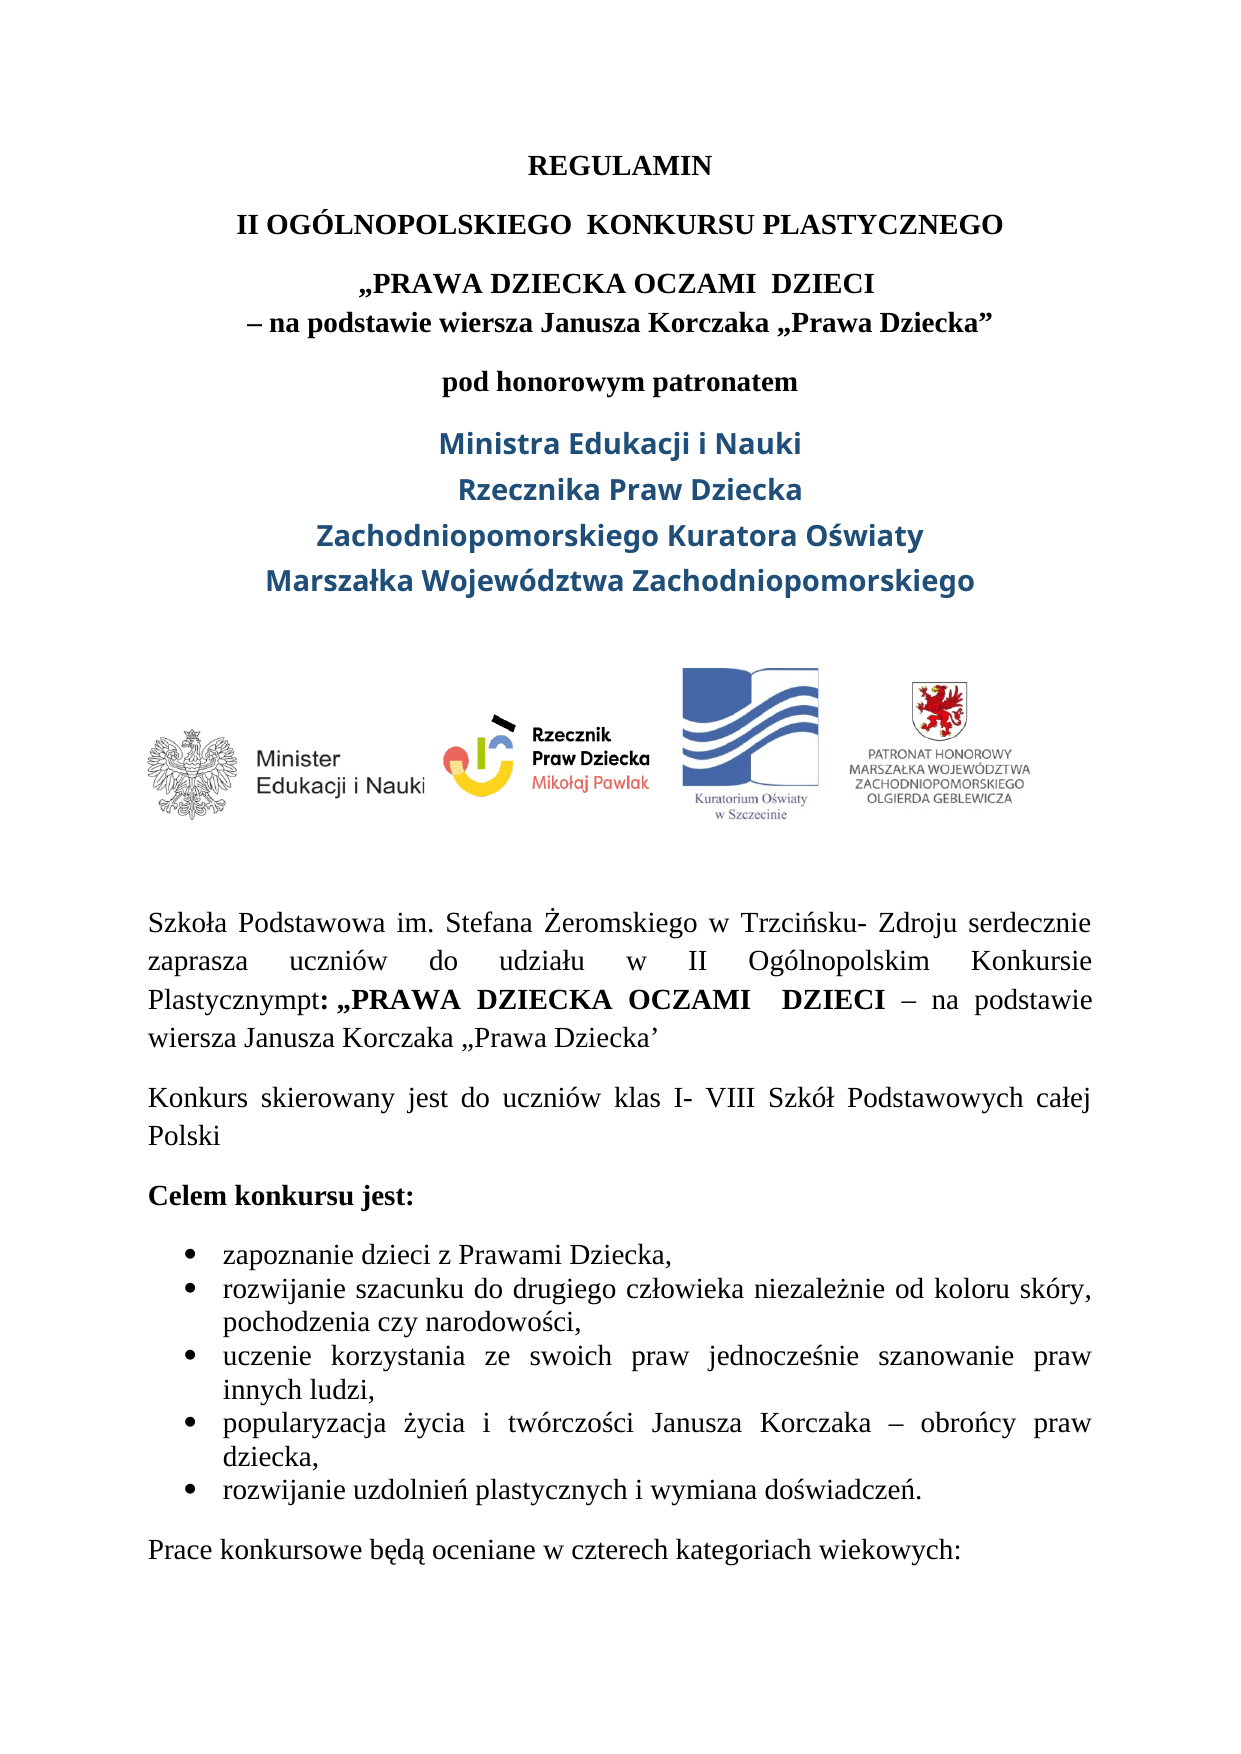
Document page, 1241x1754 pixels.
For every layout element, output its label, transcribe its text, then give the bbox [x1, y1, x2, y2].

text Marszałka Województwa Zachodniopomorskiego [148, 561, 1093, 600]
list zapoznanie dzieci z Prawami Dziecka, [185, 1237, 1093, 1271]
picture [682, 668, 819, 820]
text Konkurs skierowany jest do uczniów klas I- VIII Szkół Podstawowych całej Polski [148, 1080, 1093, 1152]
list uczenie korzystania ze swoich praw jednocześnie szanowanie praw innych ludzi, [185, 1338, 1093, 1405]
list rozwijanie szacunku do drugiego człowieka niezależnie od koloru skóry, pochodzenia czy narodowości, [185, 1271, 1093, 1338]
text Ministra Edukacji i Nauki [148, 424, 1093, 463]
text REGULAMIN [148, 148, 1093, 181]
text Rzecznika Praw Dziecka [369, 469, 1093, 509]
text „PRAWA DZIECKA OCZAMI DZIECI – na podstawie wiersza Janusza Korczaka „Prawa Dziecka” [148, 266, 1093, 338]
text Zachodniopomorskiego Kuratora Oświaty [148, 515, 1093, 554]
text pod honorowym patronatem [148, 364, 1093, 398]
list popularyzacja życia i twórczości Janusza Korczaka – obrońcy praw dziecka, [185, 1405, 1093, 1472]
text Szkoła Podstawowa im. Stefana Żeromskiego w Trzcińsku- Zdroju serdecznie zaprasza uczniów do udziału w II Ogólnopolskim Konkursie Plastycznympt: „PRAWA DZIECKA OCZAMI DZIECI – na podstawie wiersza Janusza Korczaka „Prawa Dziecka’ [148, 905, 1093, 1054]
picture [832, 665, 1047, 820]
picture [147, 690, 668, 820]
list rozwijanie uzdolnień plastycznych i wymiana doświadczeń. [185, 1472, 1093, 1506]
text II OGÓLNOPOLSKIEGO KONKURSU PLASTYCZNEGO [148, 207, 1093, 241]
text Celem konkursu jest: [148, 1178, 1093, 1211]
text Prace konkursowe będą oceniane w czterech kategoriach wiekowych: [148, 1532, 1093, 1566]
